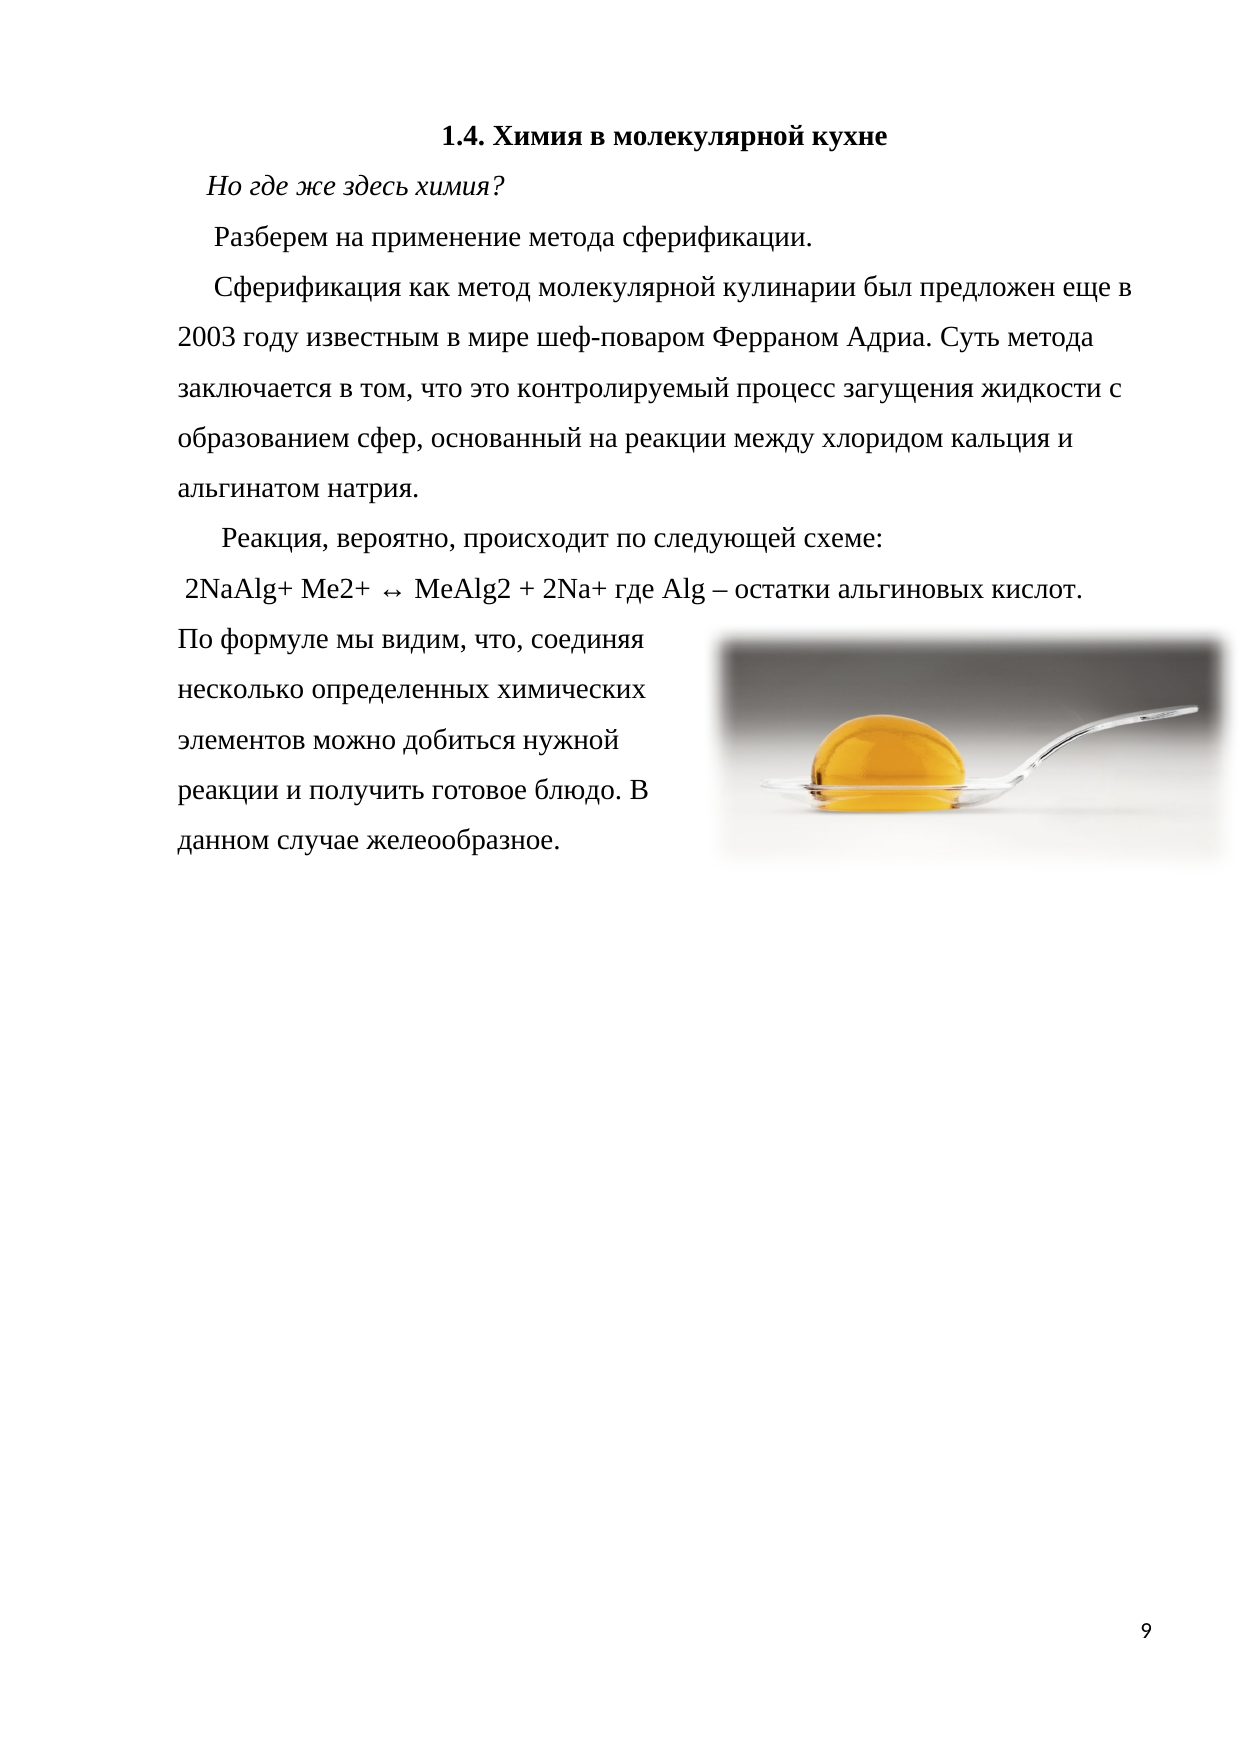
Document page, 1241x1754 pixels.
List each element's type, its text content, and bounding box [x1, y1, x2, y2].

picture [732, 652, 1210, 849]
text 1.4. Химия в молекулярной кухне [177, 118, 1152, 152]
text Но где же здесь химия? [177, 168, 1152, 202]
text Реакция, вероятно, происходит по следующей схеме: [177, 521, 1152, 554]
text Разберем на применение метода сферификации. [177, 219, 1152, 252]
text Сферификация как метод молекулярной кулинарии был предложен еще в 2003 году известным в мире шеф-поваром Ферраном Адриа. Суть метода заключается в том, что это контролируемый процесс загущения жидкости с образованием сфер, основанный на реакции между хлоридом кальция и альгинатом натрия. [177, 269, 1152, 504]
text 2NaAlg+ Me2+ ↔ MeAlg2 + 2Na+ где Alg – остатки альгиновых кислот. [177, 571, 1152, 604]
